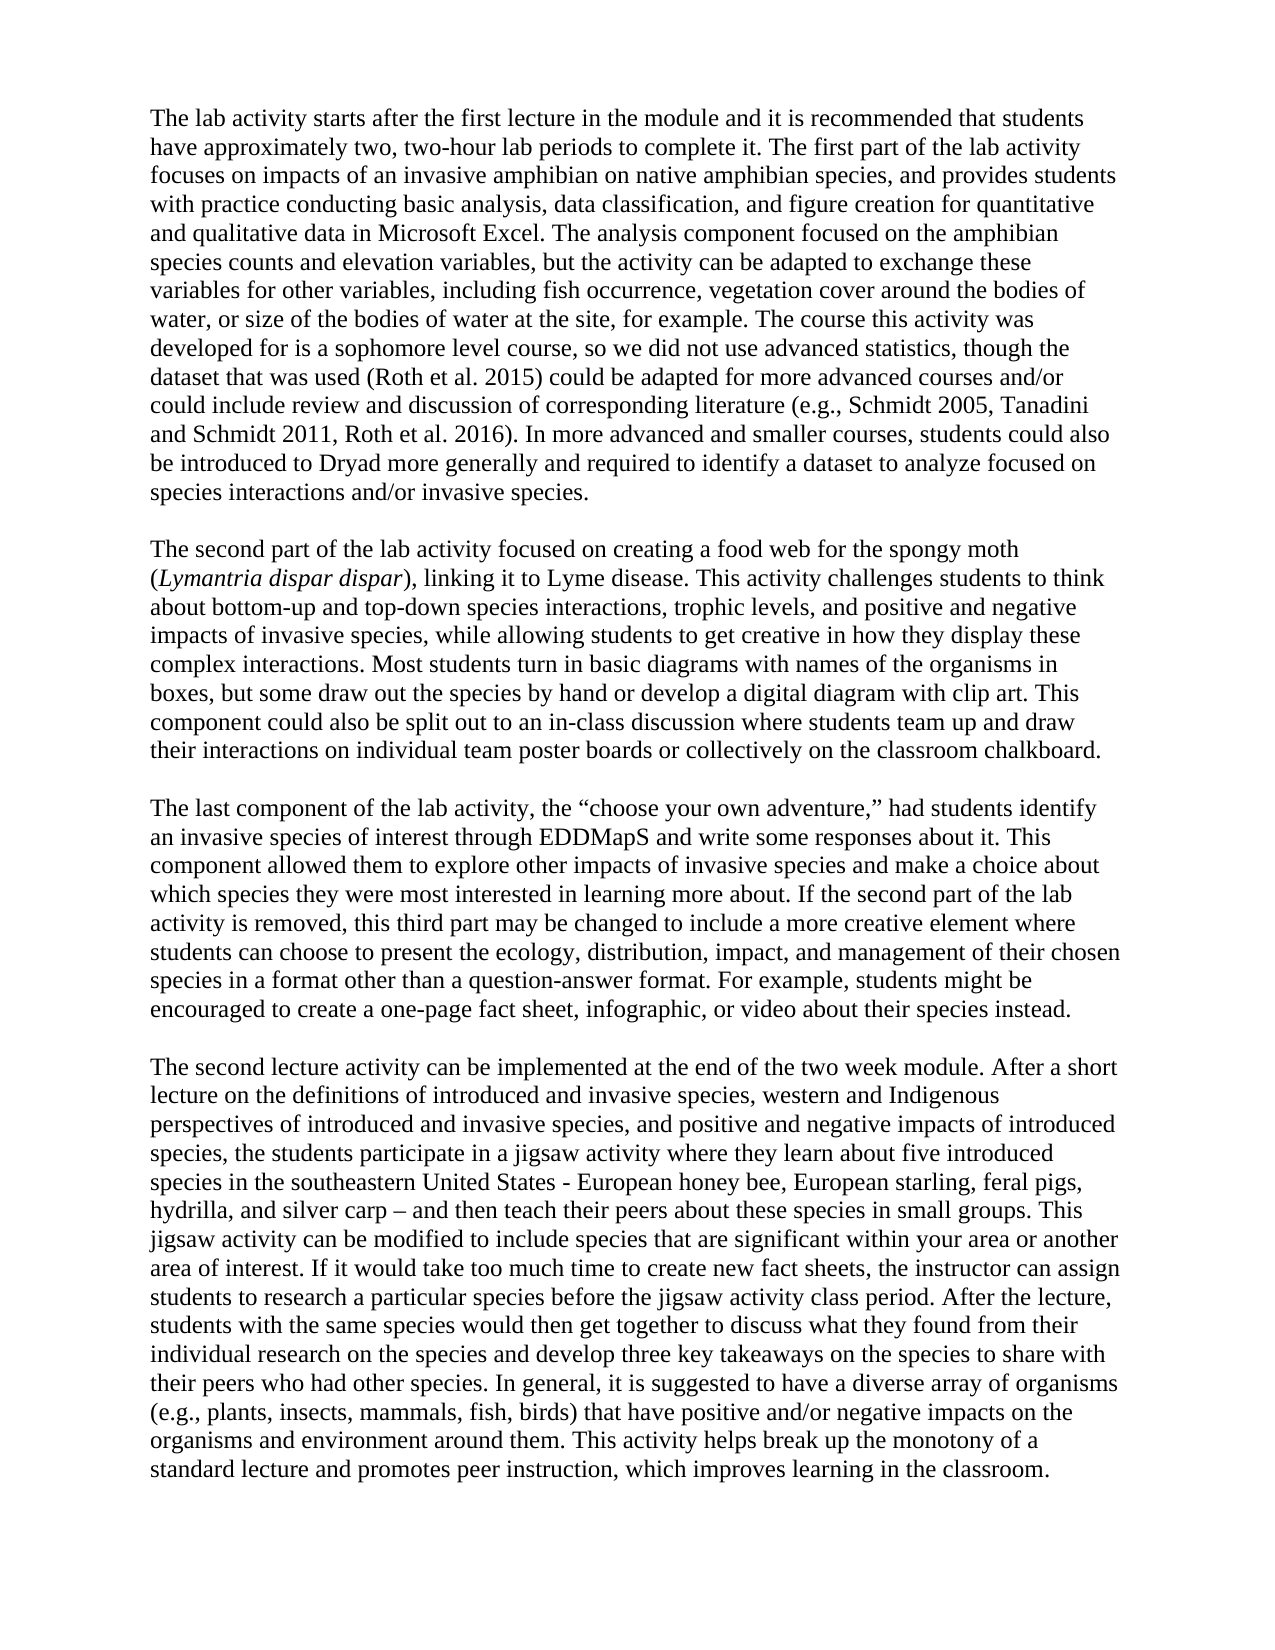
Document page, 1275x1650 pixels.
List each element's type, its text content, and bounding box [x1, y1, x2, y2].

text The second lecture activity can be implemented at the end of the two week module. After a short lecture on the definitions of introduced and invasive species, western and Indigenous perspectives of introduced and invasive species, and positive and negative impacts of introduced species, the students participate in a jigsaw activity where they learn about five introduced species in the southeastern United States - European honey bee, European starling, feral pigs, hydrilla, and silver carp – and then teach their peers about these species in small groups. This jigsaw activity can be modified to include species that are significant within your area or another area of interest. If it would take too much time to create new fact sheets, the instructor can assign students to research a particular species before the jigsaw activity class period. After the lecture, students with the same species would then get together to discuss what they found from their individual research on the species and develop three key takeaways on the species to share with their peers who had other species. In general, it is suggested to have a diverse array of organisms (e.g., plants, insects, mammals, fish, birds) that have positive and/or negative impacts on the organisms and environment around them. This activity helps break up the monotony of a standard lecture and promotes peer instruction, which improves learning in the classroom. [150, 1052, 1125, 1483]
text The lab activity starts after the first lecture in the module and it is recommended that students have approximately two, two-hour lab periods to complete it. The first part of the lab activity focuses on impacts of an invasive amphibian on native amphibian species, and provides students with practice conducting basic analysis, data classification, and figure creation for quantitative and qualitative data in Microsoft Excel. The analysis component focused on the amphibian species counts and elevation variables, but the activity can be adapted to exchange these variables for other variables, including fish occurrence, vegetation cover around the bodies of water, or size of the bodies of water at the site, for example. The course this activity was developed for is a sophomore level course, so we did not use advanced statistics, though the dataset that was used (Roth et al. 2015) could be adapted for more advanced courses and/or could include review and discussion of corresponding literature (e.g., Schmidt 2005, Tanadini and Schmidt 2011, Roth et al. 2016). In more advanced and smaller courses, students could also be introduced to Dryad more generally and required to identify a dataset to analyze focused on species interactions and/or invasive species. [150, 103, 1125, 506]
text The last component of the lab activity, the “choose your own adventure,” had students identify an invasive species of interest through EDDMapS and write some responses about it. This component allowed them to explore other impacts of invasive species and make a choice about which species they were most interested in learning more about. If the second part of the lab activity is removed, this third part may be changed to include a more creative element where students can choose to present the ecology, distribution, impact, and management of their chosen species in a format other than a question-answer format. For example, students might be encouraged to create a one-page fact sheet, infographic, or video about their species instead. [150, 793, 1125, 1023]
text The second part of the lab activity focused on creating a food web for the spongy moth (Lymantria dispar dispar), linking it to Lyme disease. This activity challenges students to think about bottom-up and top-down species interactions, trophic levels, and positive and negative impacts of invasive species, while allowing students to get creative in how they display these complex interactions. Most students turn in basic diagrams with names of the organisms in boxes, but some draw out the species by hand or develop a digital diagram with clip art. This component could also be split out to an in-class discussion where students team up and draw their interactions on individual team poster boards or collectively on the classroom chalkboard. [150, 534, 1125, 764]
